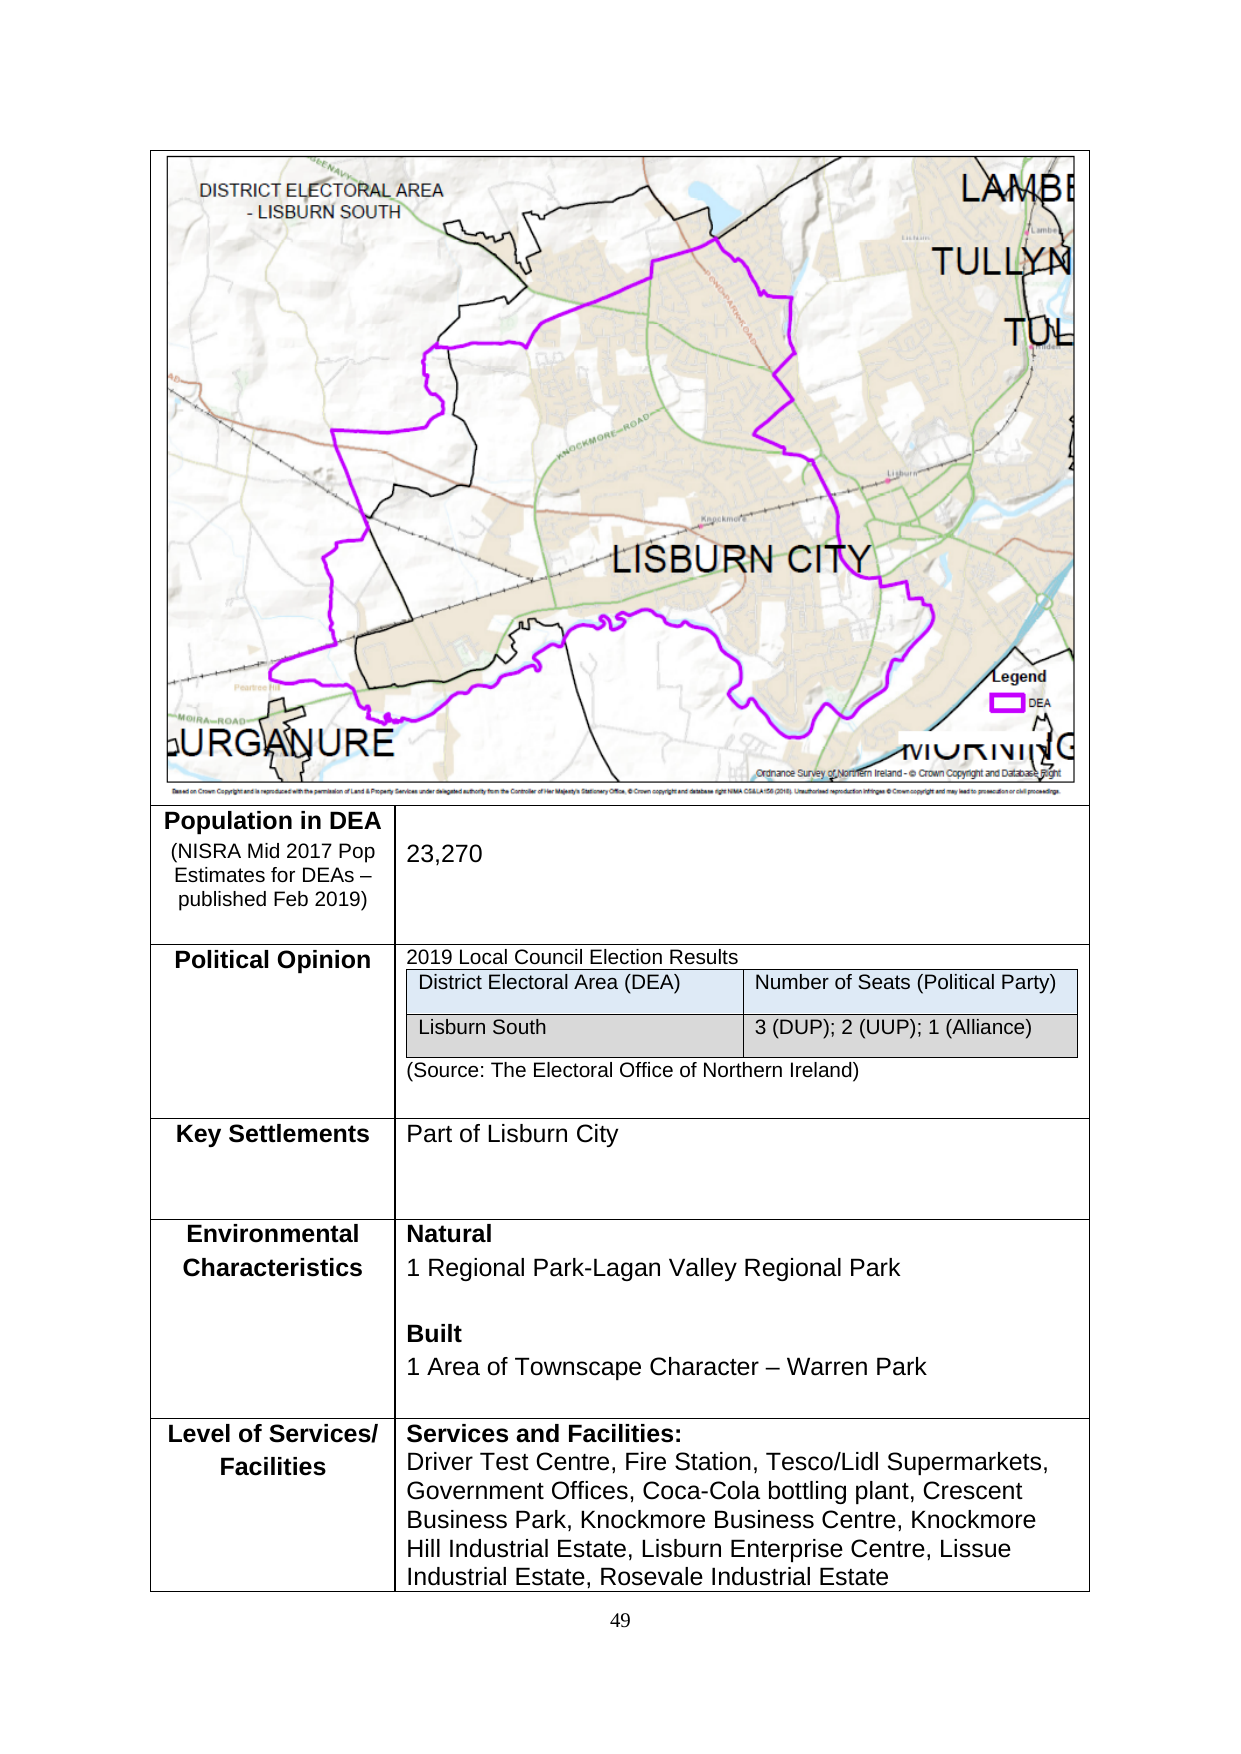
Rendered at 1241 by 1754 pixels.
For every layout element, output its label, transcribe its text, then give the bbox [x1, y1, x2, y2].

table_cell Population in DEA (NISRA Mid 2017 Pop Estimates for DEAs – published Feb 2019) [151, 806, 394, 944]
picture [161, 151, 1077, 802]
table_cell Part of Lisburn City [396, 1119, 1089, 1218]
table_cell Political Opinion [151, 945, 394, 1118]
table_cell 23,270 [396, 806, 1089, 944]
table_cell 2019 Local Council Election Results (Source: The Electoral Office of Northern Ireland) [396, 945, 1089, 1118]
table_cell Environmental Characteristics [151, 1220, 394, 1418]
table_cell Natural 1 Regional Park-Lagan Valley Regional Park Built 1 Area of Townscape Character – Warren Park [396, 1220, 1089, 1418]
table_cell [396, 1419, 1089, 1591]
table_header [151, 151, 1089, 805]
table_cell Key Settlements [151, 1119, 394, 1218]
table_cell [151, 1419, 394, 1591]
